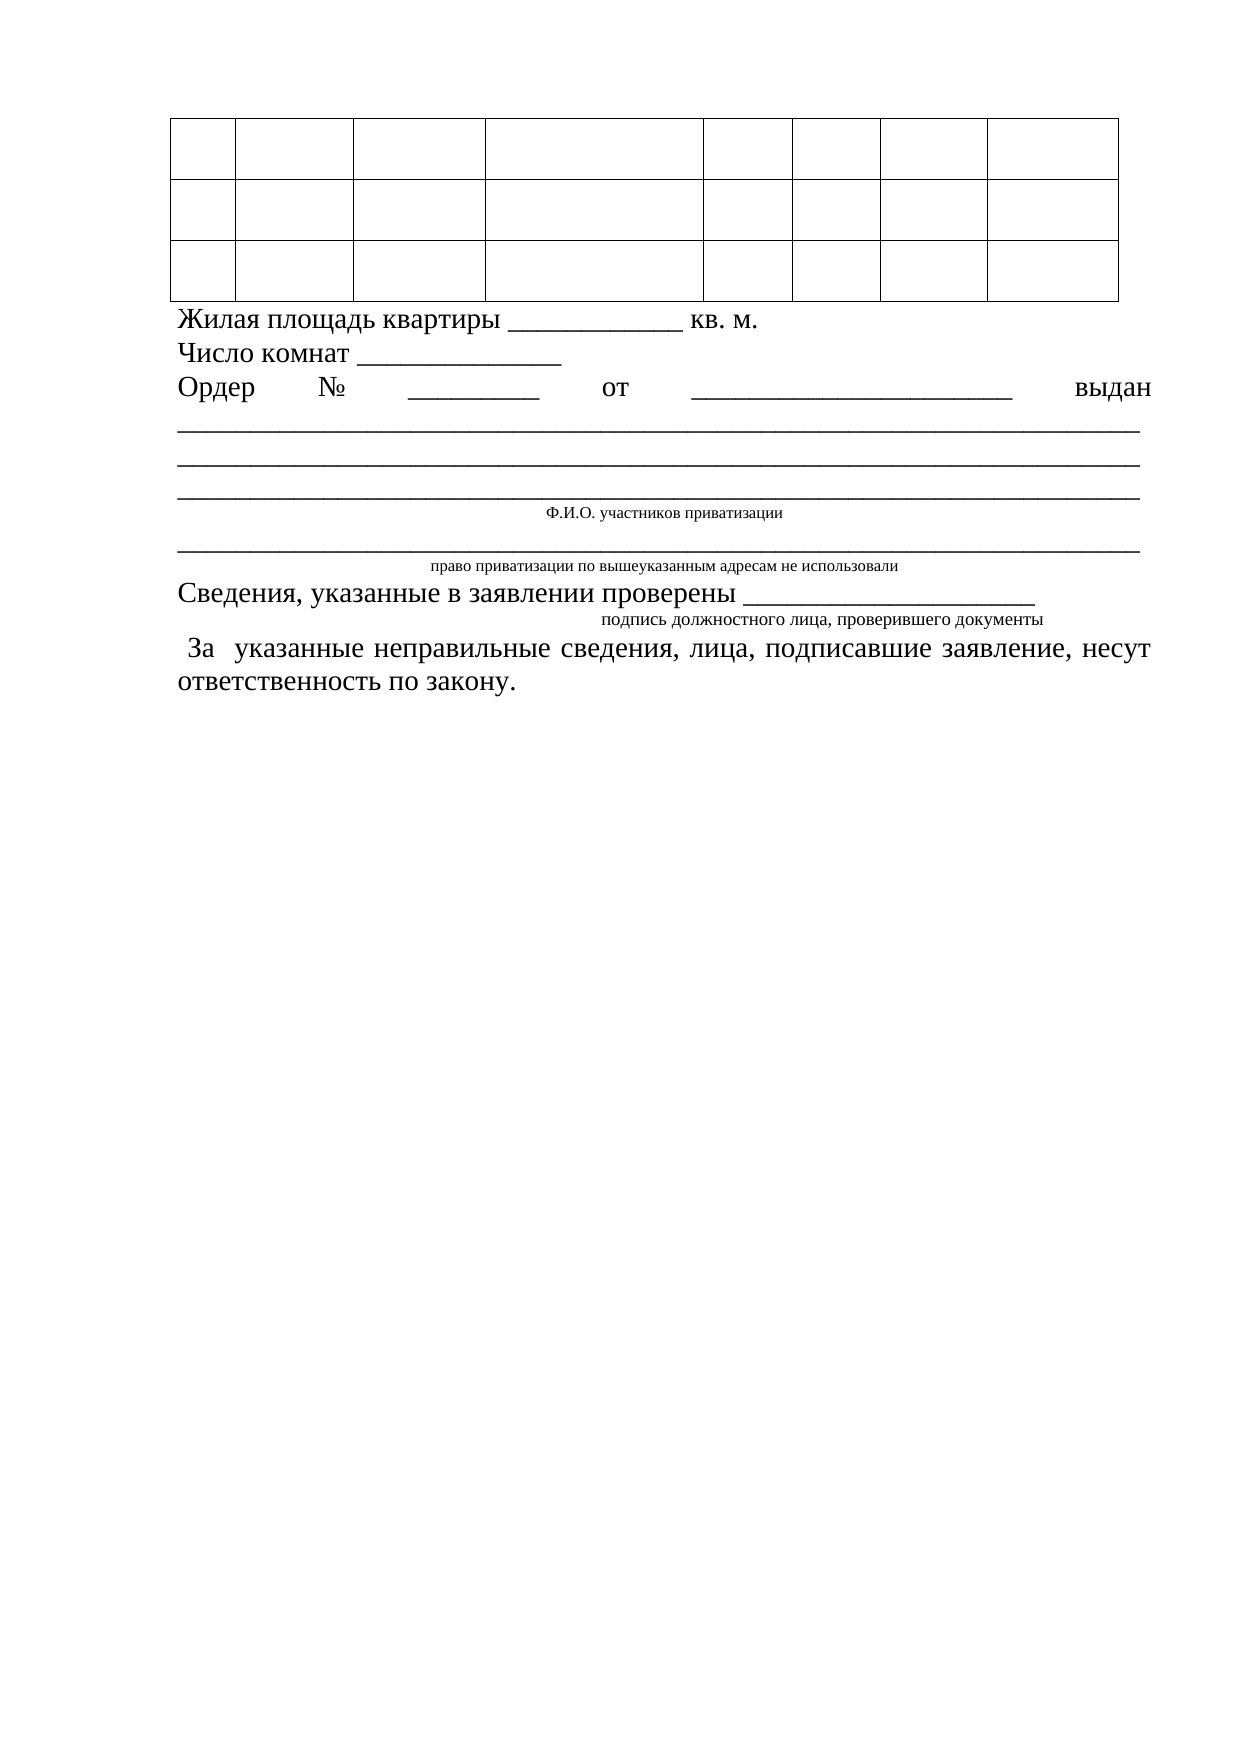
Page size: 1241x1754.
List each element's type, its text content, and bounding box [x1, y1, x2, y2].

table_cell [354, 119, 485, 179]
table_cell [988, 119, 1118, 179]
text За указанные неправильные сведения, лица, подписавшие заявление, несут ответственность по закону. [177, 630, 1152, 697]
table_cell [486, 119, 703, 179]
text __________________________________________________________________ [177, 522, 1152, 556]
table_cell [881, 119, 987, 179]
table_cell [704, 119, 792, 179]
table_cell [793, 180, 880, 240]
text __________________________________________________________________ [177, 469, 1152, 503]
table_cell [171, 180, 235, 240]
text Сведения, указанные в заявлении проверены ____________________ [177, 575, 1152, 608]
text Ф.И.О. участников приватизации [177, 503, 1152, 522]
table_cell [988, 180, 1118, 240]
text Жилая площадь квартиры ____________ кв. м. [177, 302, 1152, 335]
text Ордер № _________ от ______________________ выдан __________________________________________________________________ [177, 369, 1152, 436]
table_cell [793, 241, 880, 301]
table_cell [486, 180, 703, 240]
text Число комнат ______________ [177, 335, 1152, 369]
table_cell [988, 241, 1118, 301]
table_cell [236, 241, 353, 301]
text __________________________________________________________________ [177, 436, 1152, 469]
table_cell [704, 180, 792, 240]
table_cell [486, 241, 703, 301]
table_cell [793, 119, 880, 179]
table_cell [881, 241, 987, 301]
table_cell [704, 241, 792, 301]
table_cell [354, 241, 485, 301]
table_cell [236, 119, 353, 179]
text подпись должностного лица, проверившего документы [177, 608, 1152, 630]
table_cell [171, 241, 235, 301]
table_cell [236, 180, 353, 240]
table_cell [171, 119, 235, 179]
text право приватизации по вышеуказанным адресам не использовали [177, 556, 1152, 575]
table_cell [354, 180, 485, 240]
table_cell [881, 180, 987, 240]
